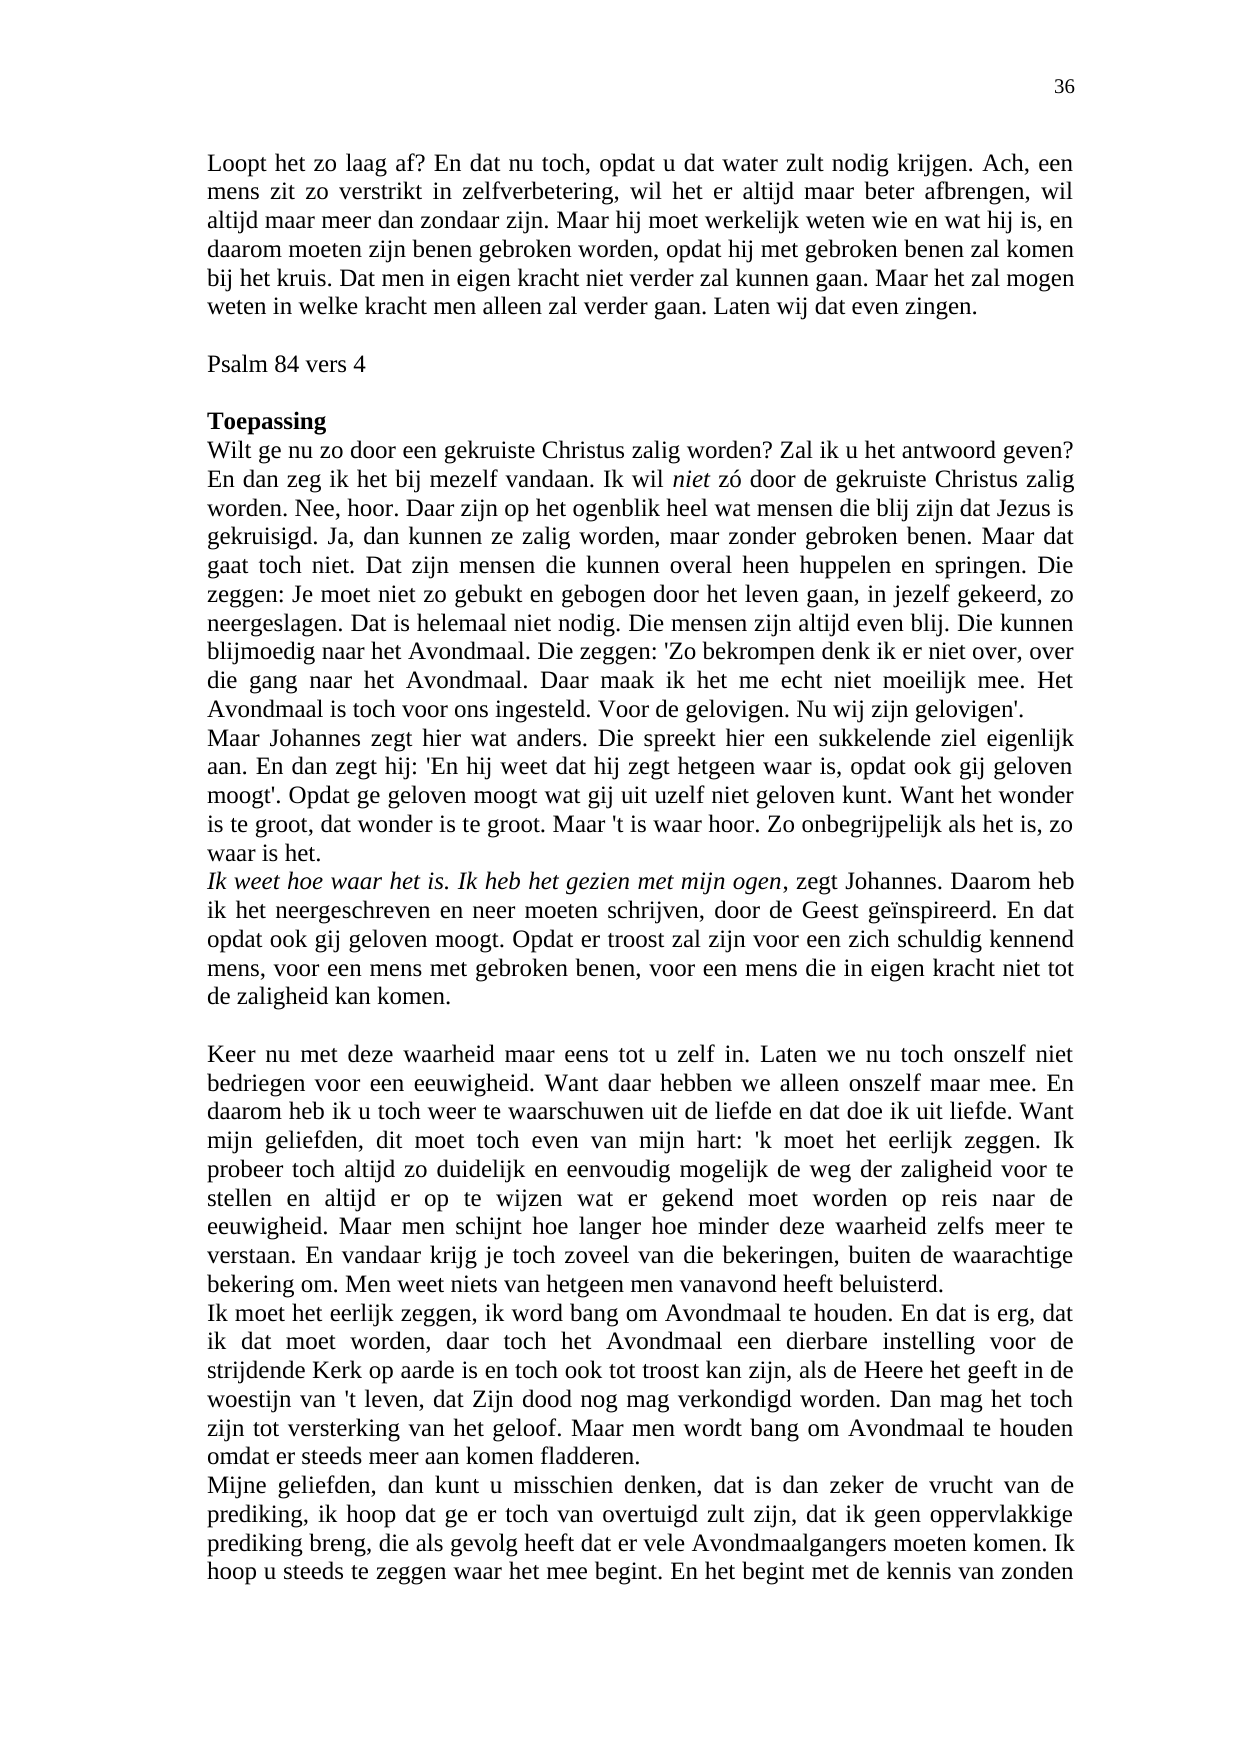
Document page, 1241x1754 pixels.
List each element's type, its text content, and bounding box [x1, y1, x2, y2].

text Loopt het zo laag af? En dat nu toch, opdat u dat water zult nodig krijgen. Ach, een mens zit zo verstrikt in zelfverbetering, wil het er altijd maar beter afbrengen, wil altijd maar meer dan zondaar zijn. Maar hij moet werkelijk weten wie en wat hij is, en daarom moeten zijn benen gebroken worden, opdat hij met gebroken benen zal komen bij het kruis. Dat men in eigen kracht niet verder zal kunnen gaan. Maar het zal mogen weten in welke kracht men alleen zal verder gaan. Laten wij dat even zingen. [207, 148, 1075, 320]
text Keer nu met deze waarheid maar eens tot u zelf in. Laten we nu toch onszelf niet bedriegen voor een eeuwigheid. Want daar hebben we alleen onszelf maar mee. En daarom heb ik u toch weer te waarschuwen uit de liefde en dat doe ik uit liefde. Want mijn geliefden, dit moet toch even van mijn hart: 'k moet het eerlijk zeggen. Ik probeer toch altijd zo duidelijk en eenvoudig mogelijk de weg der zaligheid voor te stellen en altijd er op te wijzen wat er gekend moet worden op reis naar de eeuwigheid. Maar men schijnt hoe langer hoe minder deze waarheid zelfs meer te verstaan. En vandaar krijg je toch zoveel van die bekeringen, buiten de waarachtige bekering om. Men weet niets van hetgeen men vanavond heeft beluisterd. [207, 1039, 1075, 1298]
text Maar Johannes zegt hier wat anders. Die spreekt hier een sukkelende ziel eigenlijk aan. En dan zegt hij: 'En hij weet dat hij zegt hetgeen waar is, opdat ook gij geloven moogt'. Opdat ge geloven moogt wat gij uit uzelf niet geloven kunt. Want het wonder is te groot, dat wonder is te groot. Maar 't is waar hoor. Zo onbegrijpelijk als het is, zo waar is het. [207, 723, 1075, 866]
text Toepassing [207, 406, 1075, 435]
text Psalm 84 vers 4 [207, 349, 1075, 378]
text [207, 1470, 1075, 1585]
text Ik weet hoe waar het is. Ik heb het gezien met mijn ogen, zegt Johannes. Daarom heb ik het neergeschreven en neer moeten schrijven, door de Geest geïnspireerd. En dat opdat ook gij geloven moogt. Opdat er troost zal zijn voor een zich schuldig kennend mens, voor een mens met gebroken benen, voor een mens die in eigen kracht niet tot de zaligheid kan komen. [207, 866, 1075, 1010]
text Ik moet het eerlijk zeggen, ik word bang om Avondmaal te houden. En dat is erg, dat ik dat moet worden, daar toch het Avondmaal een dierbare instelling voor de strijdende Kerk op aarde is en toch ook tot troost kan zijn, als de Heere het geeft in de woestijn van 't leven, dat Zijn dood nog mag verkondigd worden. Dan mag het toch zijn tot versterking van het geloof. Maar men wordt bang om Avondmaal te houden omdat er steeds meer aan komen fladderen. [207, 1298, 1075, 1470]
text Wilt ge nu zo door een gekruiste Christus zalig worden? Zal ik u het antwoord geven? En dan zeg ik het bij mezelf vandaan. Ik wil niet zó door de gekruiste Christus zalig worden. Nee, hoor. Daar zijn op het ogenblik heel wat mensen die blij zijn dat Jezus is gekruisigd. Ja, dan kunnen ze zalig worden, maar zonder gebroken benen. Maar dat gaat toch niet. Dat zijn mensen die kunnen overal heen huppelen en springen. Die zeggen: Je moet niet zo gebukt en gebogen door het leven gaan, in jezelf gekeerd, zo neergeslagen. Dat is helemaal niet nodig. Die mensen zijn altijd even blij. Die kunnen blijmoedig naar het Avondmaal. Die zeggen: 'Zo bekrompen denk ik er niet over, over die gang naar het Avondmaal. Daar maak ik het me echt niet moeilijk mee. Het Avondmaal is toch voor ons ingesteld. Voor de gelovigen. Nu wij zijn gelovigen'. [207, 435, 1075, 723]
